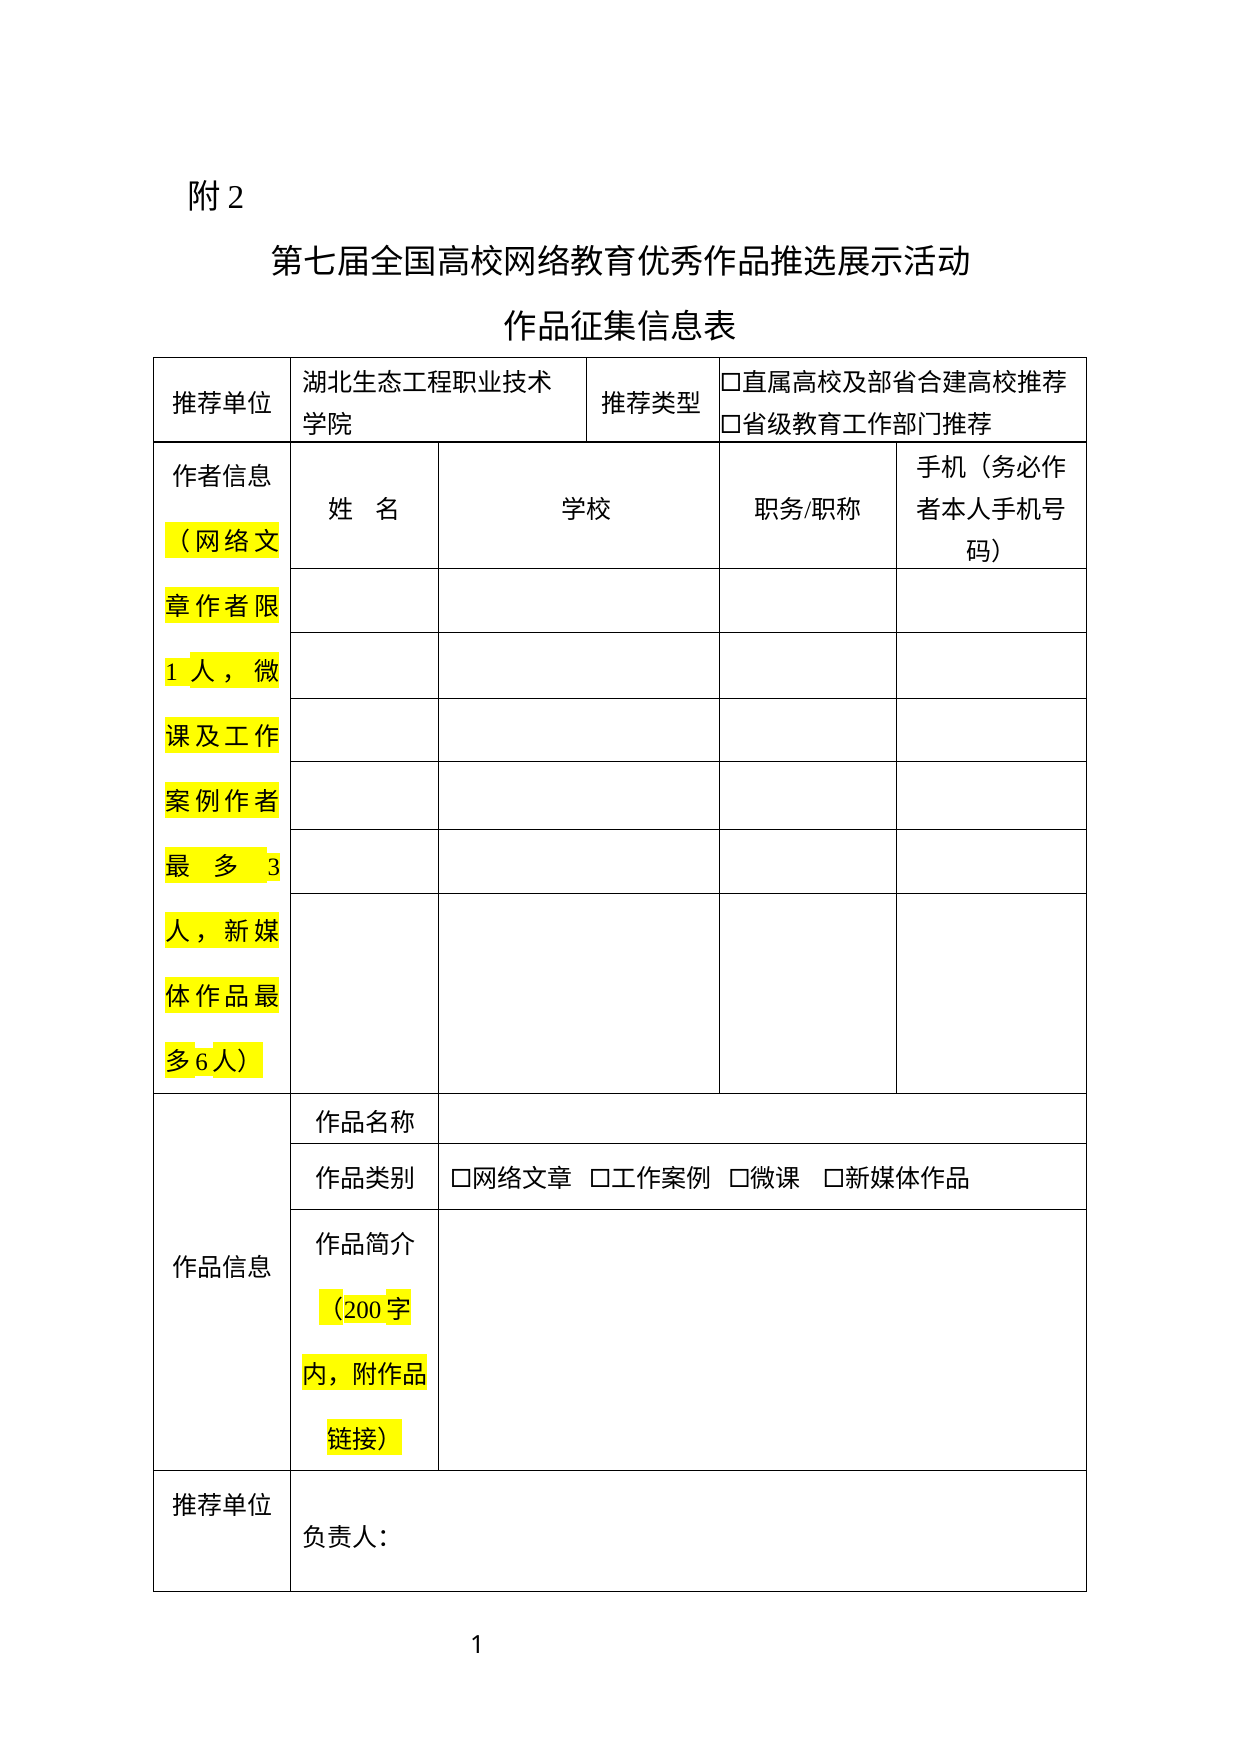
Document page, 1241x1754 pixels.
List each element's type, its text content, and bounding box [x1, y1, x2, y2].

table_cell [897, 762, 1086, 828]
table_cell [291, 699, 438, 761]
text 附2 [187, 162, 1053, 227]
table_cell 手机（务必作者本人手机号码） [897, 443, 1086, 567]
table_cell 作者信息 （网络文章作者限1人，微课及工作案例作者最多3人，新媒体作品最多6人） [154, 443, 290, 1092]
table_header 湖北生态工程职业技术学院 [291, 358, 586, 441]
table_cell [720, 699, 896, 761]
text 作品征集信息表 [187, 292, 1053, 357]
table_cell [291, 762, 438, 828]
table_cell [897, 699, 1086, 761]
table_cell [439, 699, 719, 761]
table_cell [897, 830, 1086, 893]
table_cell [439, 633, 719, 698]
table_cell [720, 894, 896, 1092]
table_header 推荐单位 [154, 358, 290, 441]
table_cell [720, 830, 896, 893]
table_cell [897, 633, 1086, 698]
table_cell 作品名称 [291, 1094, 438, 1143]
table_header 直属高校及部省合建高校推荐 省级教育工作部门推荐 [720, 358, 1086, 441]
table_cell 负责人： （盖章） 年 月 日 [291, 1471, 1086, 1591]
table_cell 作品类别 [291, 1144, 438, 1209]
table_cell 网络文章 工作案例 微课 新媒体作品 [439, 1144, 1086, 1209]
table_cell [291, 569, 438, 632]
table_header 推荐类型 [587, 358, 719, 441]
table_cell 姓 名 [291, 443, 438, 567]
table_cell [897, 894, 1086, 1092]
table_cell [291, 633, 438, 698]
table_cell [439, 830, 719, 893]
table_cell [439, 894, 719, 1092]
table_cell [439, 762, 719, 828]
table_cell 学校 [439, 443, 719, 567]
table_cell [720, 633, 896, 698]
table_cell 推荐单位 意见（不填） [154, 1471, 290, 1591]
table_cell 作品信息 [154, 1094, 290, 1470]
table_cell [291, 894, 438, 1092]
table_cell [439, 569, 719, 632]
table_cell [439, 1210, 1086, 1470]
table_cell 职务/职称 [720, 443, 896, 567]
table_cell [720, 569, 896, 632]
text 第七届全国高校网络教育优秀作品推选展示活动 [187, 227, 1053, 292]
table_cell [439, 1094, 1086, 1143]
table_cell [291, 830, 438, 893]
table_cell 作品简介（200字内，附作品链接） [291, 1210, 438, 1470]
table_cell [897, 569, 1086, 632]
table_cell [720, 762, 896, 828]
